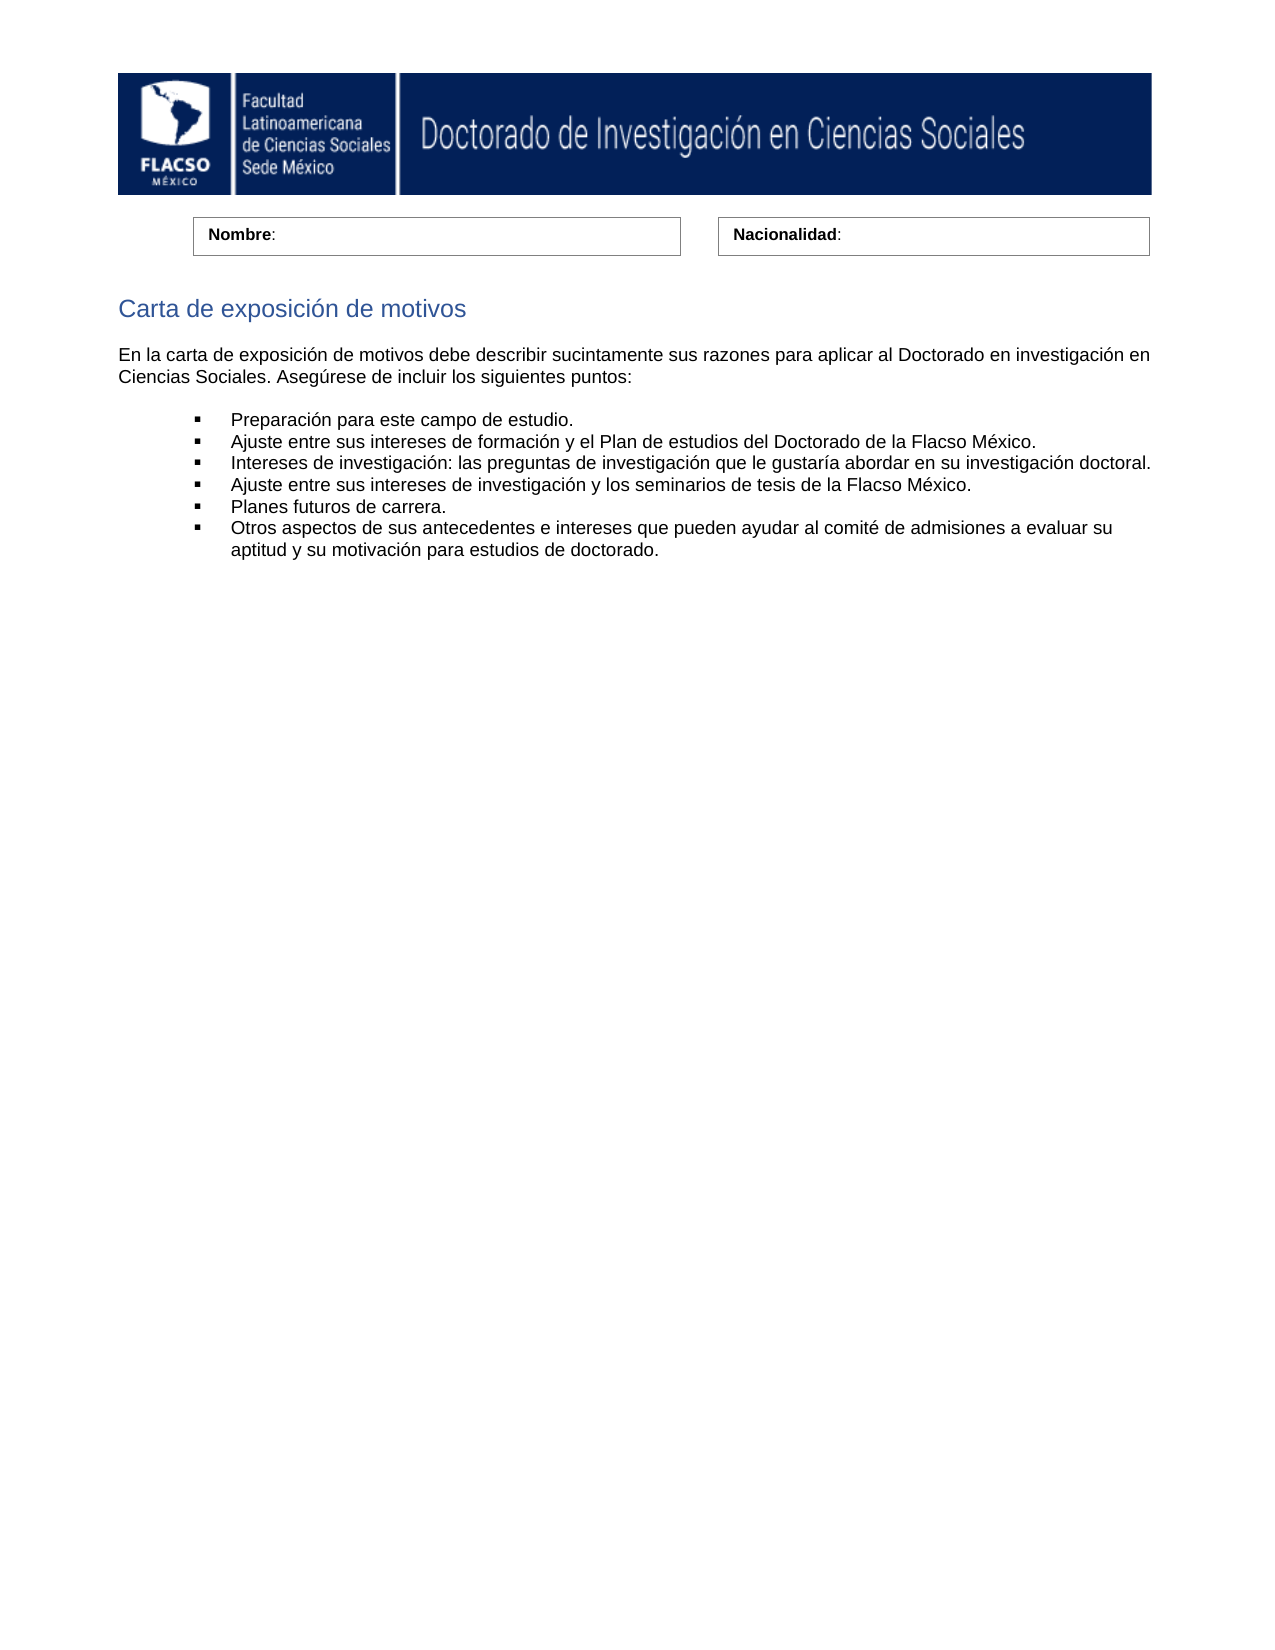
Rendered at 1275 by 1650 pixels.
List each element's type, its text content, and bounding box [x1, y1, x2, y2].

list Intereses de investigación: las preguntas de investigación que le gustaría abordar en su investigación doctoral. [193, 452, 1152, 474]
list Ajuste entre sus intereses de formación y el Plan de estudios del Doctorado de la Flacso México. [193, 431, 1152, 452]
text En la carta de exposición de motivos debe describir sucintamente sus razones para aplicar al Doctorado en investigación en Ciencias Sociales. Asegúrese de incluir los siguientes puntos: [118, 344, 1152, 387]
list Otros aspectos de sus antecedentes e intereses que pueden ayudar al comité de admisiones a evaluar su aptitud y su motivación para estudios de doctorado. [193, 517, 1152, 560]
list Preparación para este campo de estudio. [193, 409, 1152, 431]
picture [118, 73, 1152, 195]
list Ajuste entre sus intereses de investigación y los seminarios de tesis de la Flacso México. [193, 474, 1152, 496]
list Planes futuros de carrera. [193, 496, 1152, 517]
text Carta de exposición de motivos [118, 294, 1152, 323]
